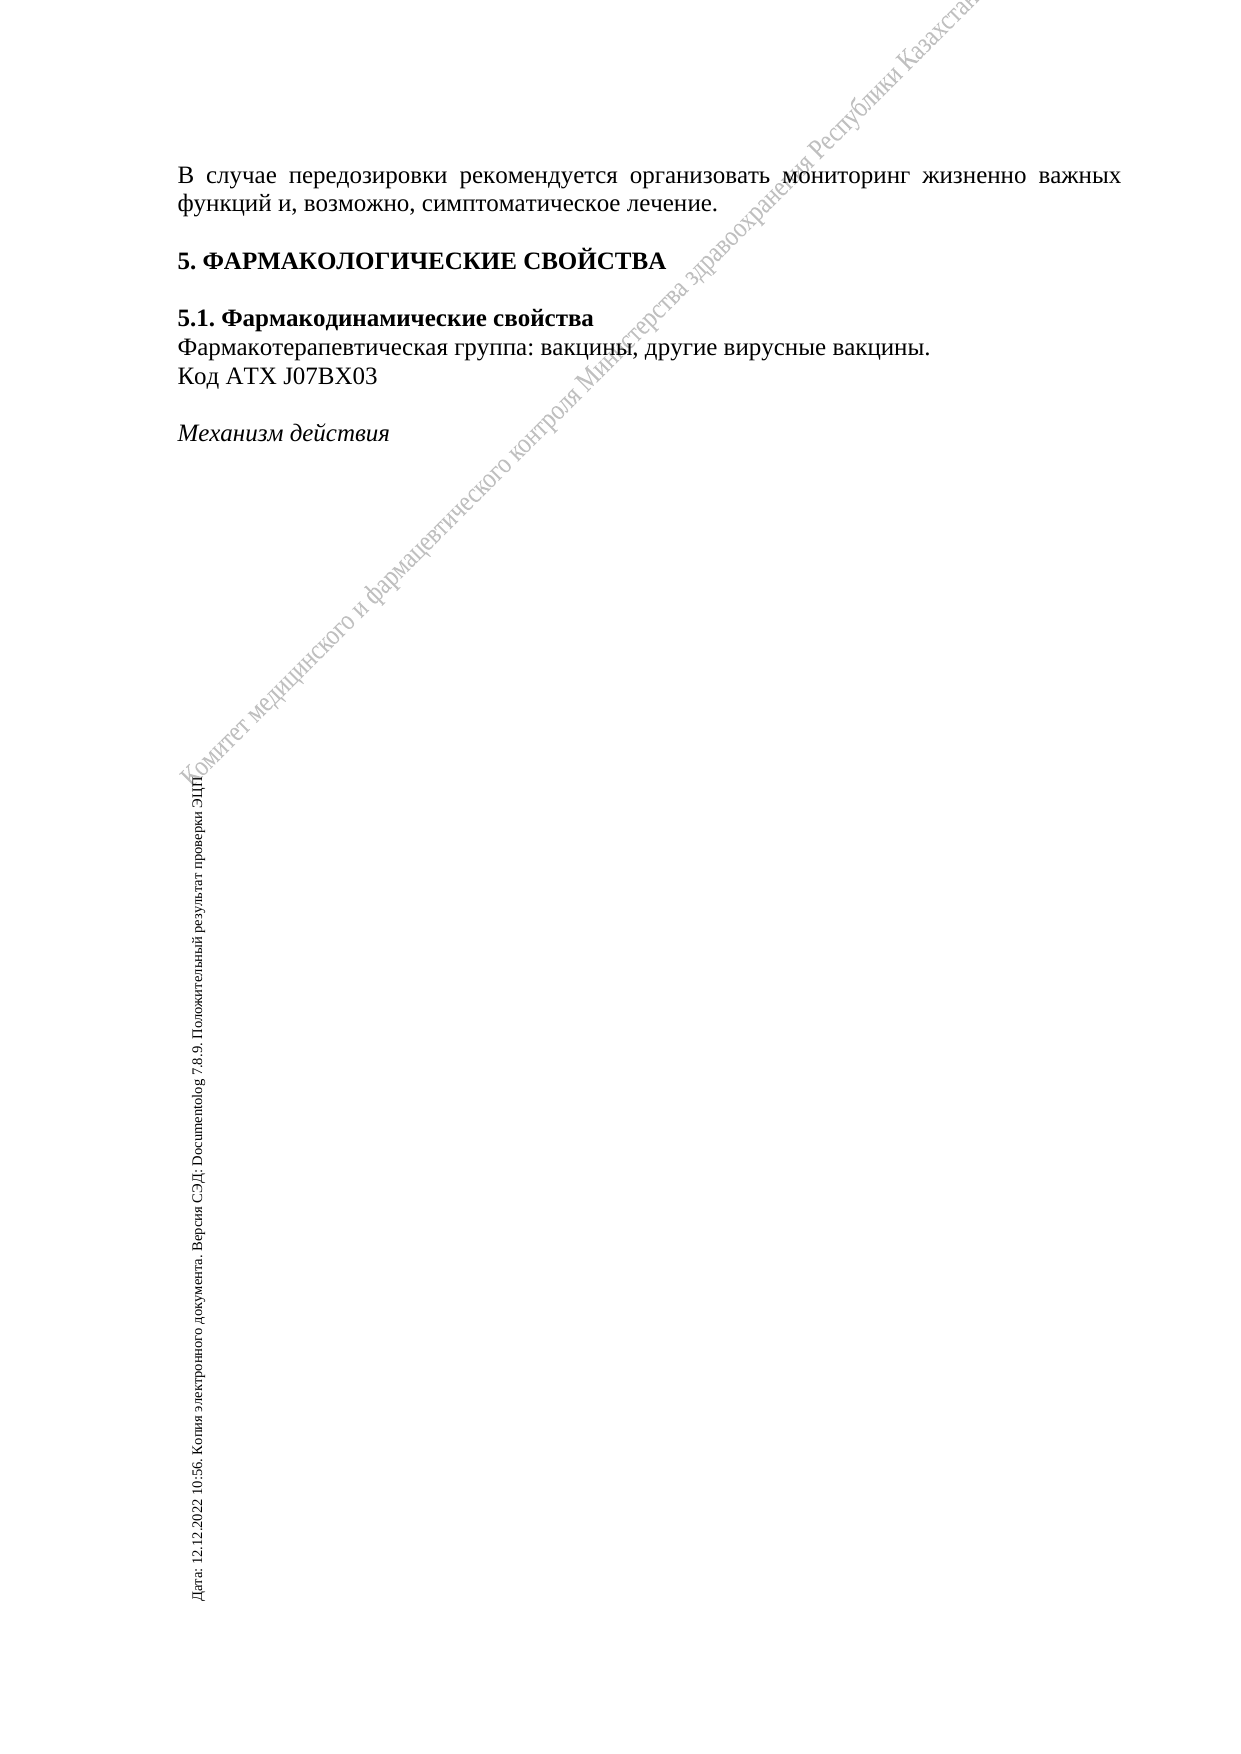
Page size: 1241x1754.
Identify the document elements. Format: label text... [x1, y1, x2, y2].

text В случае передозировки рекомендуется организовать мониторинг жизненно важных функций и, возможно, симптоматическое лечение. [177, 160, 1122, 217]
text 5. ФАРМАКОЛОГИЧЕСКИЕ СВОЙСТВА [177, 246, 1122, 275]
text Код ATХ J07BX03 [177, 361, 1122, 390]
text Фармакотерапевтическая группа: вакцины, другие вирусные вакцины. [177, 332, 1122, 361]
text Механизм действия [177, 418, 1122, 447]
text 5.1. Фармакодинамические свойства [177, 303, 1122, 332]
